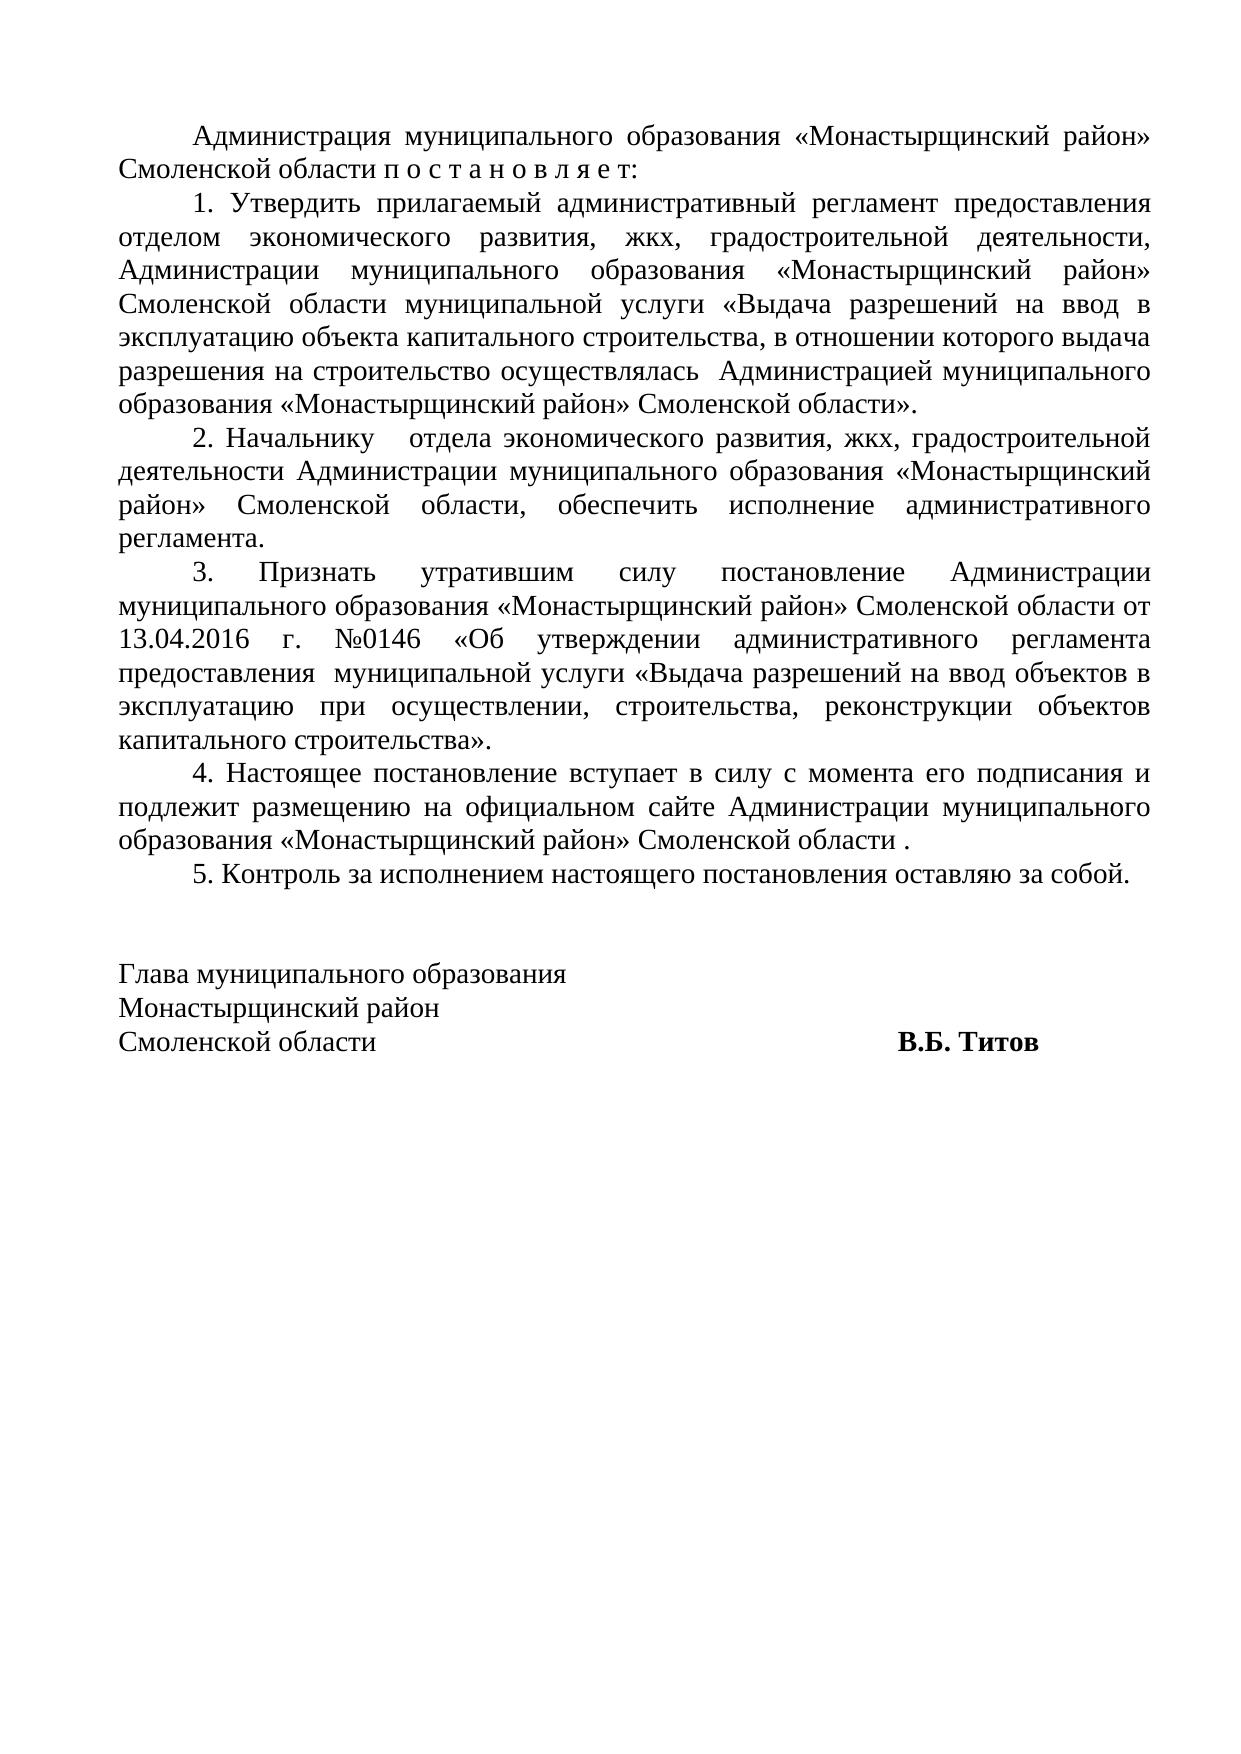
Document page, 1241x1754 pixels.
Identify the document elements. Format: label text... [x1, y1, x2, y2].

text 4. Настоящее постановление вступает в силу с момента его подписания и подлежит размещению на официальном сайте Администрации муниципального образования «Монастырщинский район» Смоленской области . [118, 755, 1152, 856]
text Администрация муниципального образования «Монастырщинский район» Смоленской области п о с т а н о в л я е т: [118, 118, 1152, 185]
text 3. Признать утратившим силу постановление Администрации муниципального образования «Монастырщинский район» Смоленской области от 13.04.2016 г. №0146 «Об утверждении административного регламента предоставления муниципальной услуги «Выдача разрешений на ввод объектов в эксплуатацию при осуществлении, строительства, реконструкции объектов капитального строительства». [118, 554, 1152, 755]
text 2. Начальнику отдела экономического развития, жкх, градостроительной деятельности Администрации муниципального образования «Монастырщинский район» Смоленской области, обеспечить исполнение административного регламента. [118, 420, 1152, 554]
text 1. Утвердить прилагаемый административный регламент предоставления отделом экономического развития, жкх, градостроительной деятельности, Администрации муниципального образования «Монастырщинский район» Смоленской области муниципальной услуги «Выдача разрешений на ввод в эксплуатацию объекта капитального строительства, в отношении которого выдача разрешения на строительство осуществлялась Администрацией муниципального образования «Монастырщинский район» Смоленской области». [118, 185, 1152, 420]
text Монастырщинский район [118, 990, 1152, 1024]
text Глава муниципального образования [118, 957, 1152, 990]
text Смоленской области В.Б. Титов [118, 1024, 1152, 1057]
text 5. Контроль за исполнением настоящего постановления оставляю за собой. [118, 856, 1152, 889]
